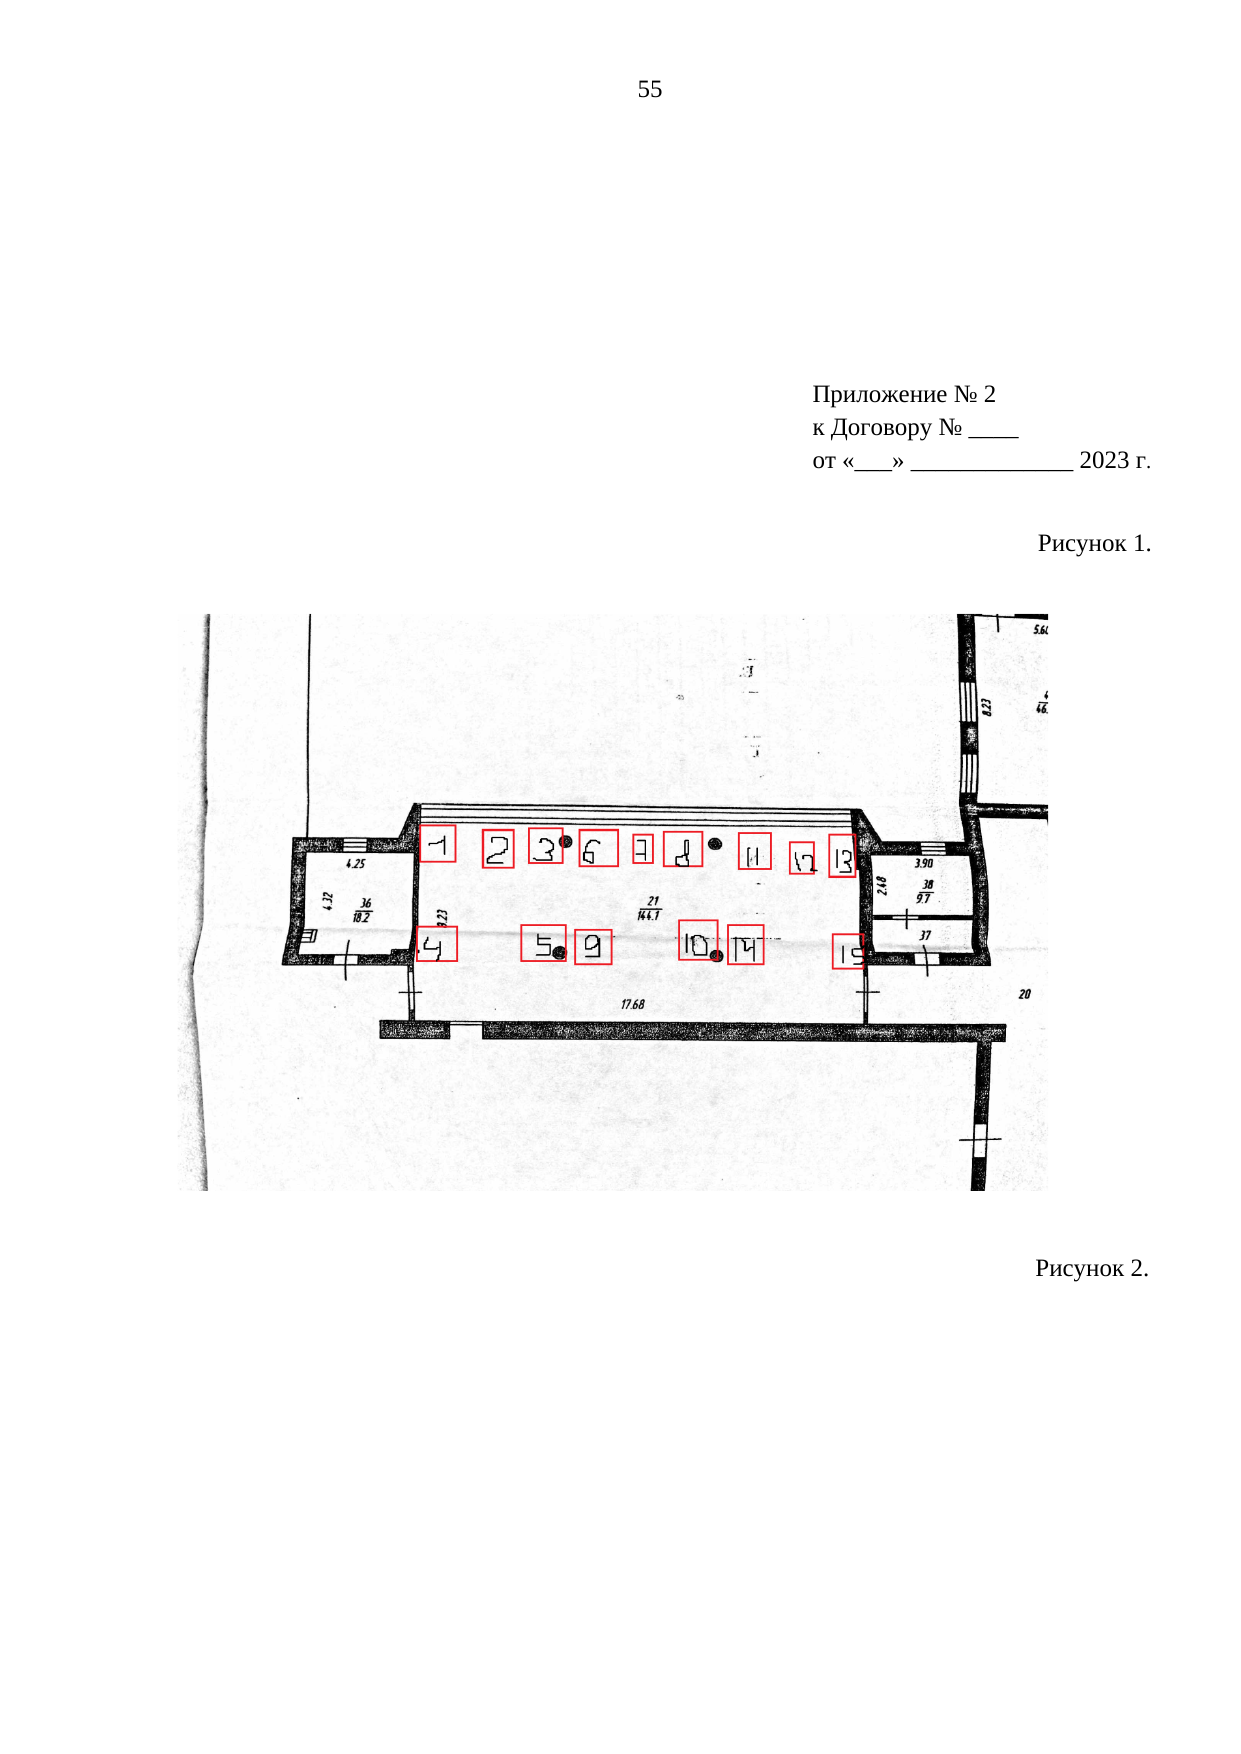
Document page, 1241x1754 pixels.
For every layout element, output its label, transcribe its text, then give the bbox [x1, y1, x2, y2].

text Приложение № 2 [812, 379, 1152, 408]
text Рисунок 2. [148, 1253, 1152, 1282]
picture [177, 577, 1152, 1191]
text Рисунок 1. [148, 528, 1152, 557]
text к Договору № ____ [812, 412, 1152, 441]
text от «___» _____________ 2023 г. [812, 445, 1152, 474]
